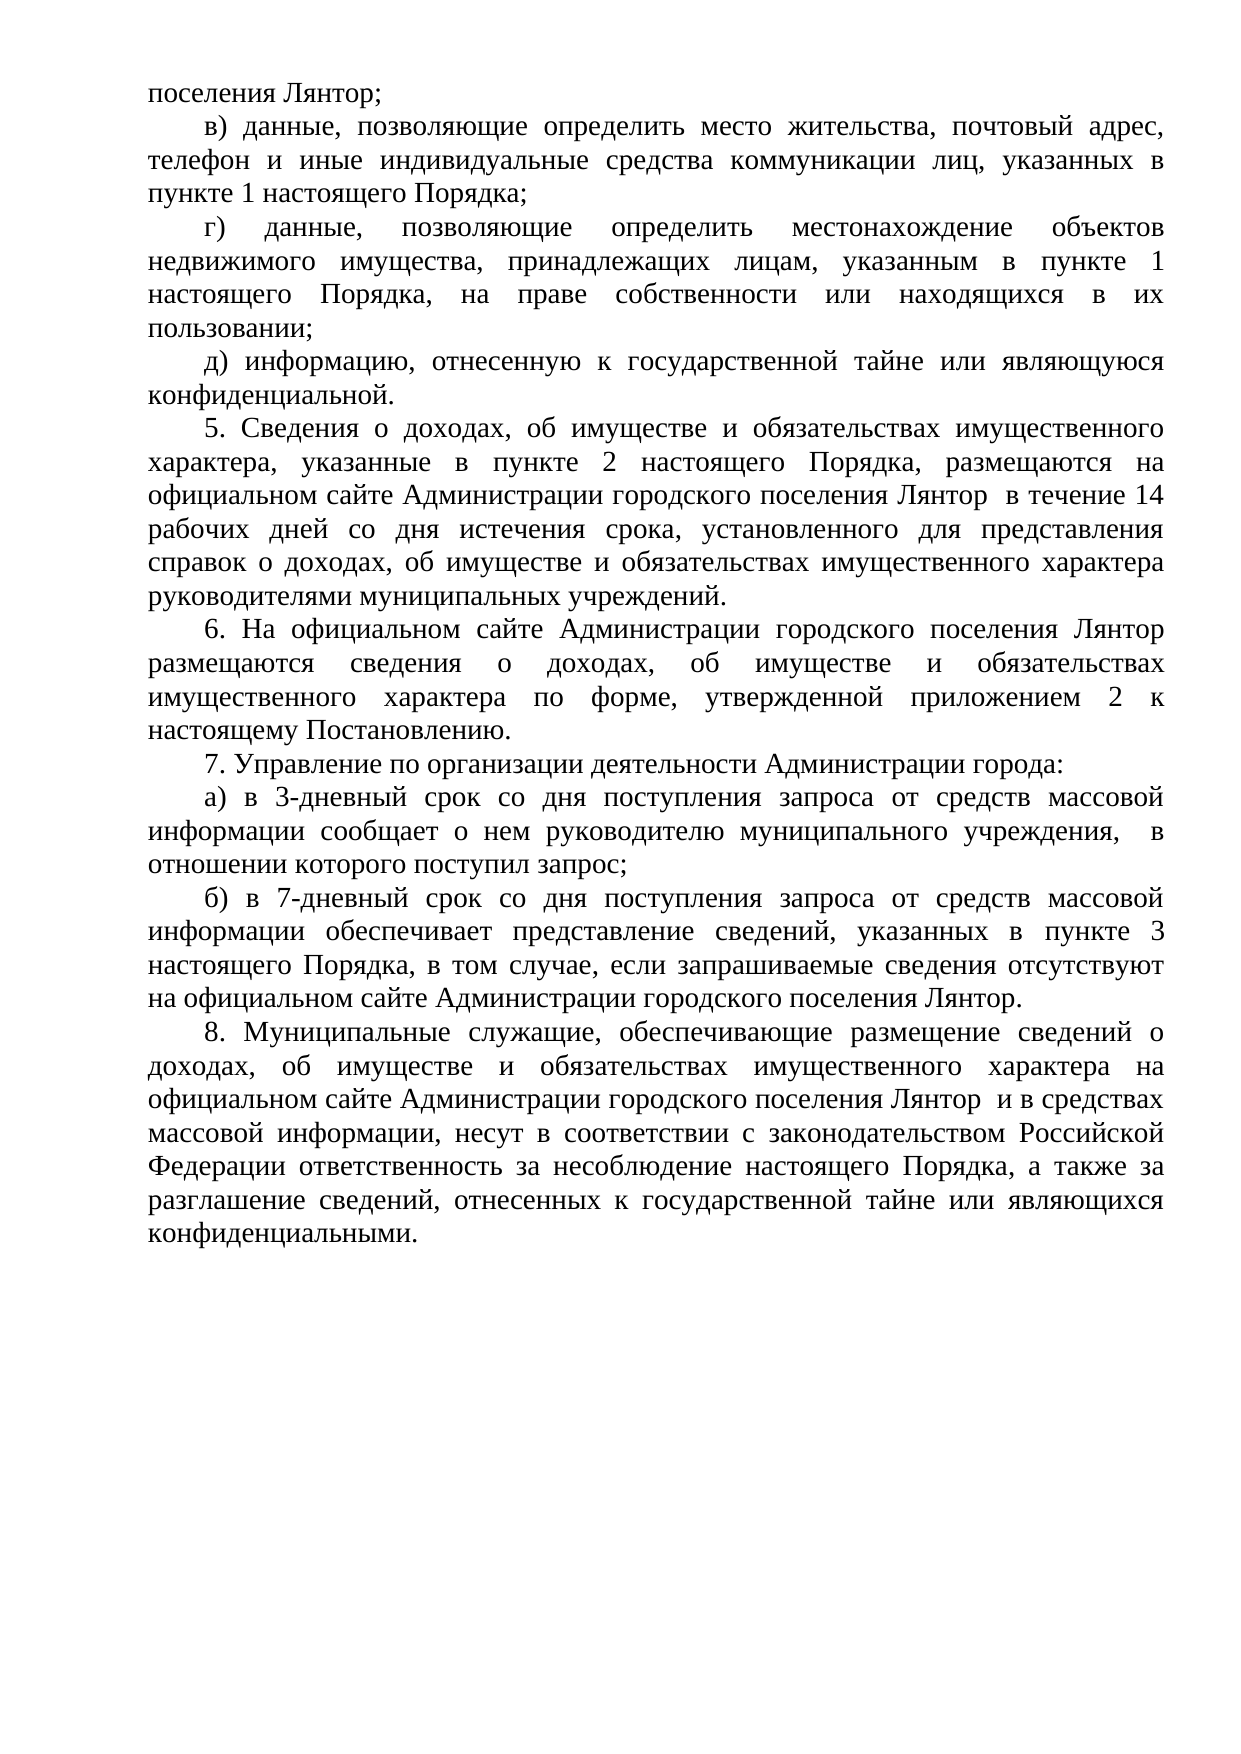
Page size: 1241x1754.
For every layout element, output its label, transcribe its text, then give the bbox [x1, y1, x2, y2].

text в) данные, позволяющие определить место жительства, почтовый адрес, телефон и иные индивидуальные средства коммуникации лиц, указанных в пункте 1 настоящего Порядка; [148, 108, 1165, 209]
text а) в 3-дневный срок со дня поступления запроса от средств массовой информации сообщает о нем руководителю муниципального учреждения, в отношении которого поступил запрос; [148, 779, 1165, 880]
text г) данные, позволяющие определить местонахождение объектов недвижимого имущества, принадлежащих лицам, указанным в пункте 1 настоящего Порядка, на праве собственности или находящихся в их пользовании; [148, 209, 1165, 343]
text 8. Муниципальные служащие, обеспечивающие размещение сведений о доходах, об имуществе и обязательствах имущественного характера на официальном сайте Администрации городского поселения Лянтор и в средствах массовой информации, несут в соответствии с законодательством Российской Федерации ответственность за несоблюдение настоящего Порядка, а также за разглашение сведений, отнесенных к государственной тайне или являющихся конфиденциальными. [148, 1014, 1165, 1249]
text д) информацию, отнесенную к государственной тайне или являющуюся конфиденциальной. [148, 343, 1165, 410]
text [148, 75, 1165, 108]
text б) в 7-дневный срок со дня поступления запроса от средств массовой информации обеспечивает представление сведений, указанных в пункте 3 настоящего Порядка, в том случае, если запрашиваемые сведения отсутствуют на официальном сайте Администрации городского поселения Лянтор. [148, 880, 1165, 1014]
text 7. Управление по организации деятельности Администрации города: [148, 746, 1165, 779]
text 6. На официальном сайте Администрации городского поселения Лянтор размещаются сведения о доходах, об имуществе и обязательствах имущественного характера по форме, утвержденной приложением 2 к настоящему Постановлению. [148, 612, 1165, 746]
text 5. Сведения о доходах, об имуществе и обязательствах имущественного характера, указанные в пункте 2 настоящего Порядка, размещаются на официальном сайте Администрации городского поселения Лянтор в течение 14 рабочих дней со дня истечения срока, установленного для представления справок о доходах, об имуществе и обязательствах имущественного характера руководителями муниципальных учреждений. [148, 410, 1165, 612]
